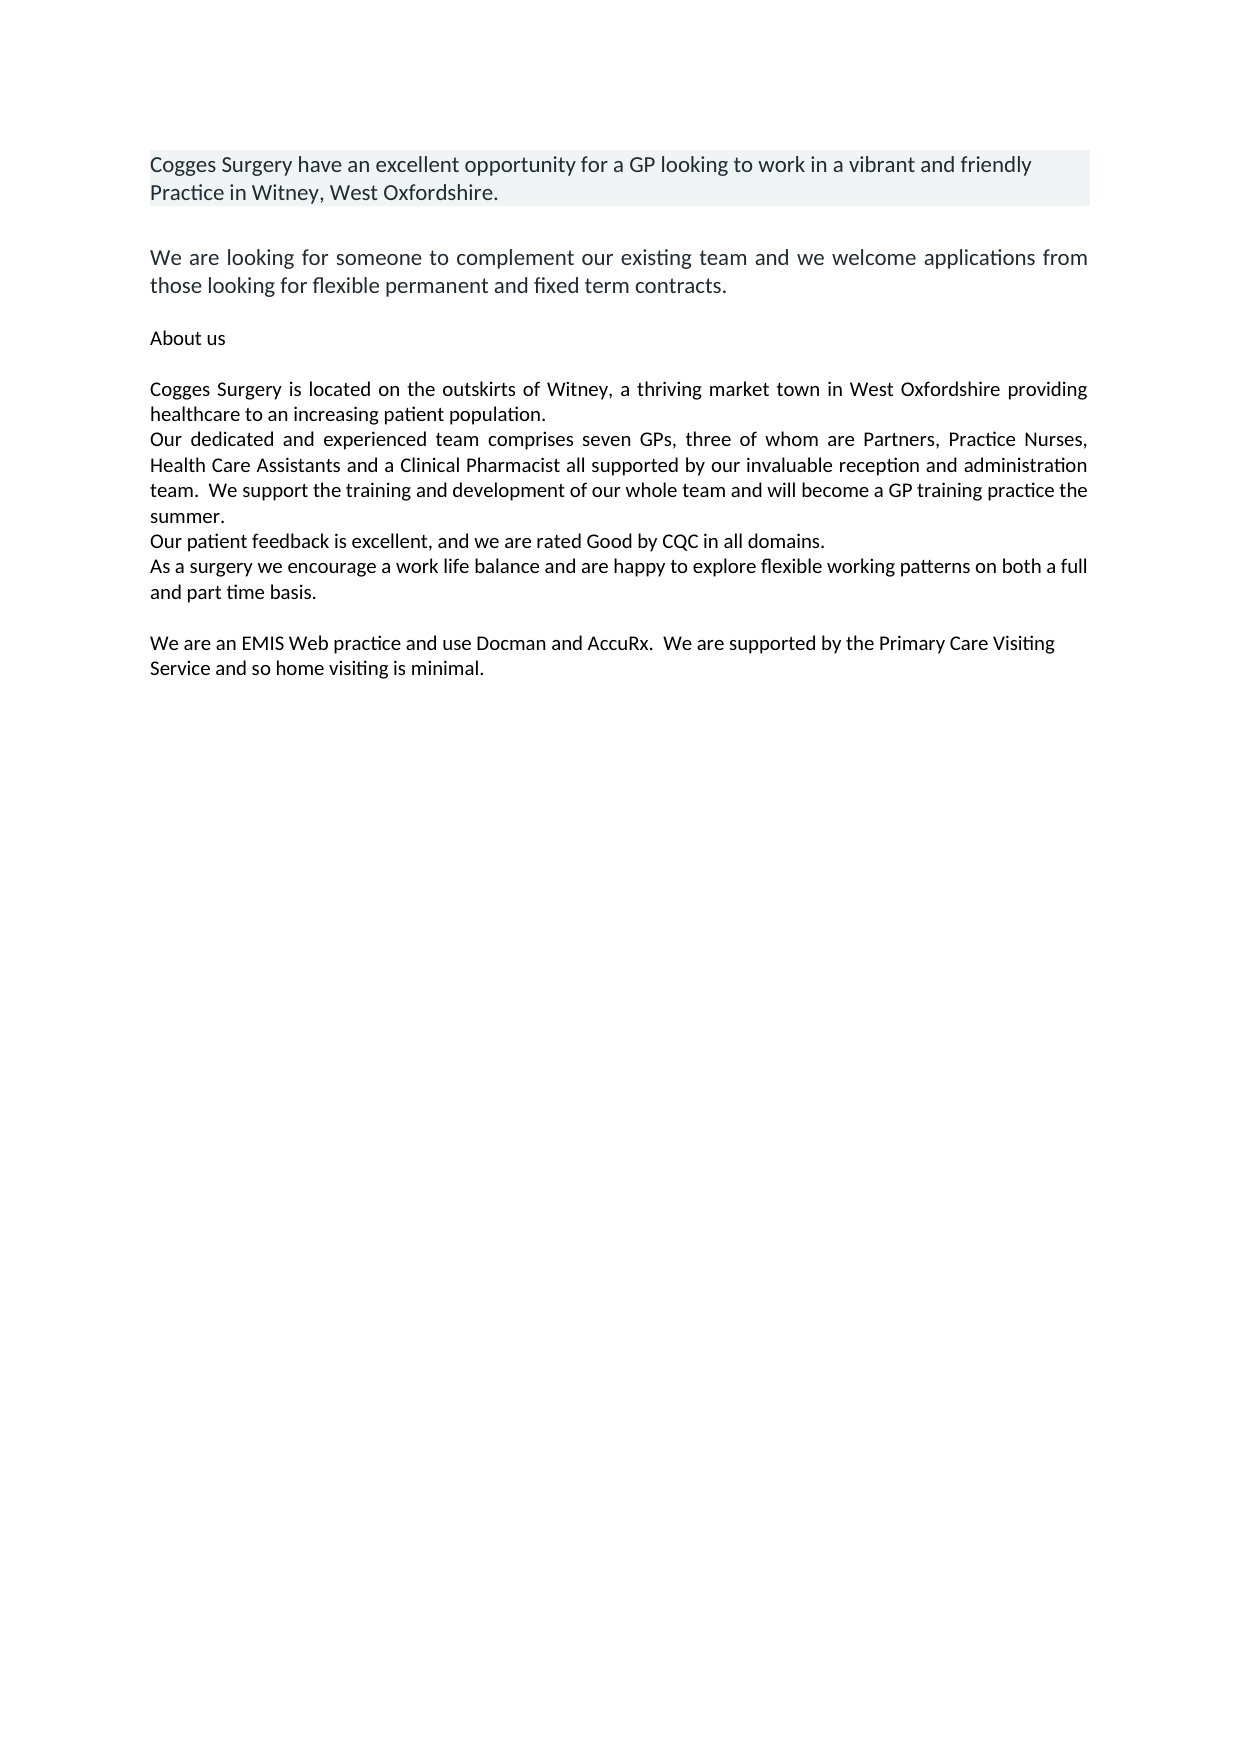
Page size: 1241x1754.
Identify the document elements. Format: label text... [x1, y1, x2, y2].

text We are an EMIS Web practice and use Docman and AccuRx. We are supported by the Primary Care Visiting Service and so home visiting is minimal. [150, 630, 1090, 681]
text Our patient feedback is excellent, and we are rated Good by CQC in all domains. [150, 528, 1090, 554]
text We are looking for someone to complement our existing team and we welcome applications from those looking for flexible permanent and fixed term contracts. [150, 243, 1090, 299]
text About us [150, 325, 1090, 350]
text Our dedicated and experienced team comprises seven GPs, three of whom are Partners, Practice Nurses, Health Care Assistants and a Clinical Pharmacist all supported by our invaluable reception and administration team. We support the training and development of our whole team and will become a GP training practice the summer. [150, 427, 1090, 528]
text Cogges Surgery is located on the outskirts of Witney, a thriving market town in West Oxfordshire providing healthcare to an increasing patient population. [150, 376, 1090, 427]
text As a surgery we encourage a work life balance and are happy to explore flexible working patterns on both a full and part time basis. [150, 554, 1090, 604]
text Cogges Surgery have an excellent opportunity for a GP looking to work in a vibrant and friendly Practice in Witney, West Oxfordshire. [150, 150, 1090, 206]
